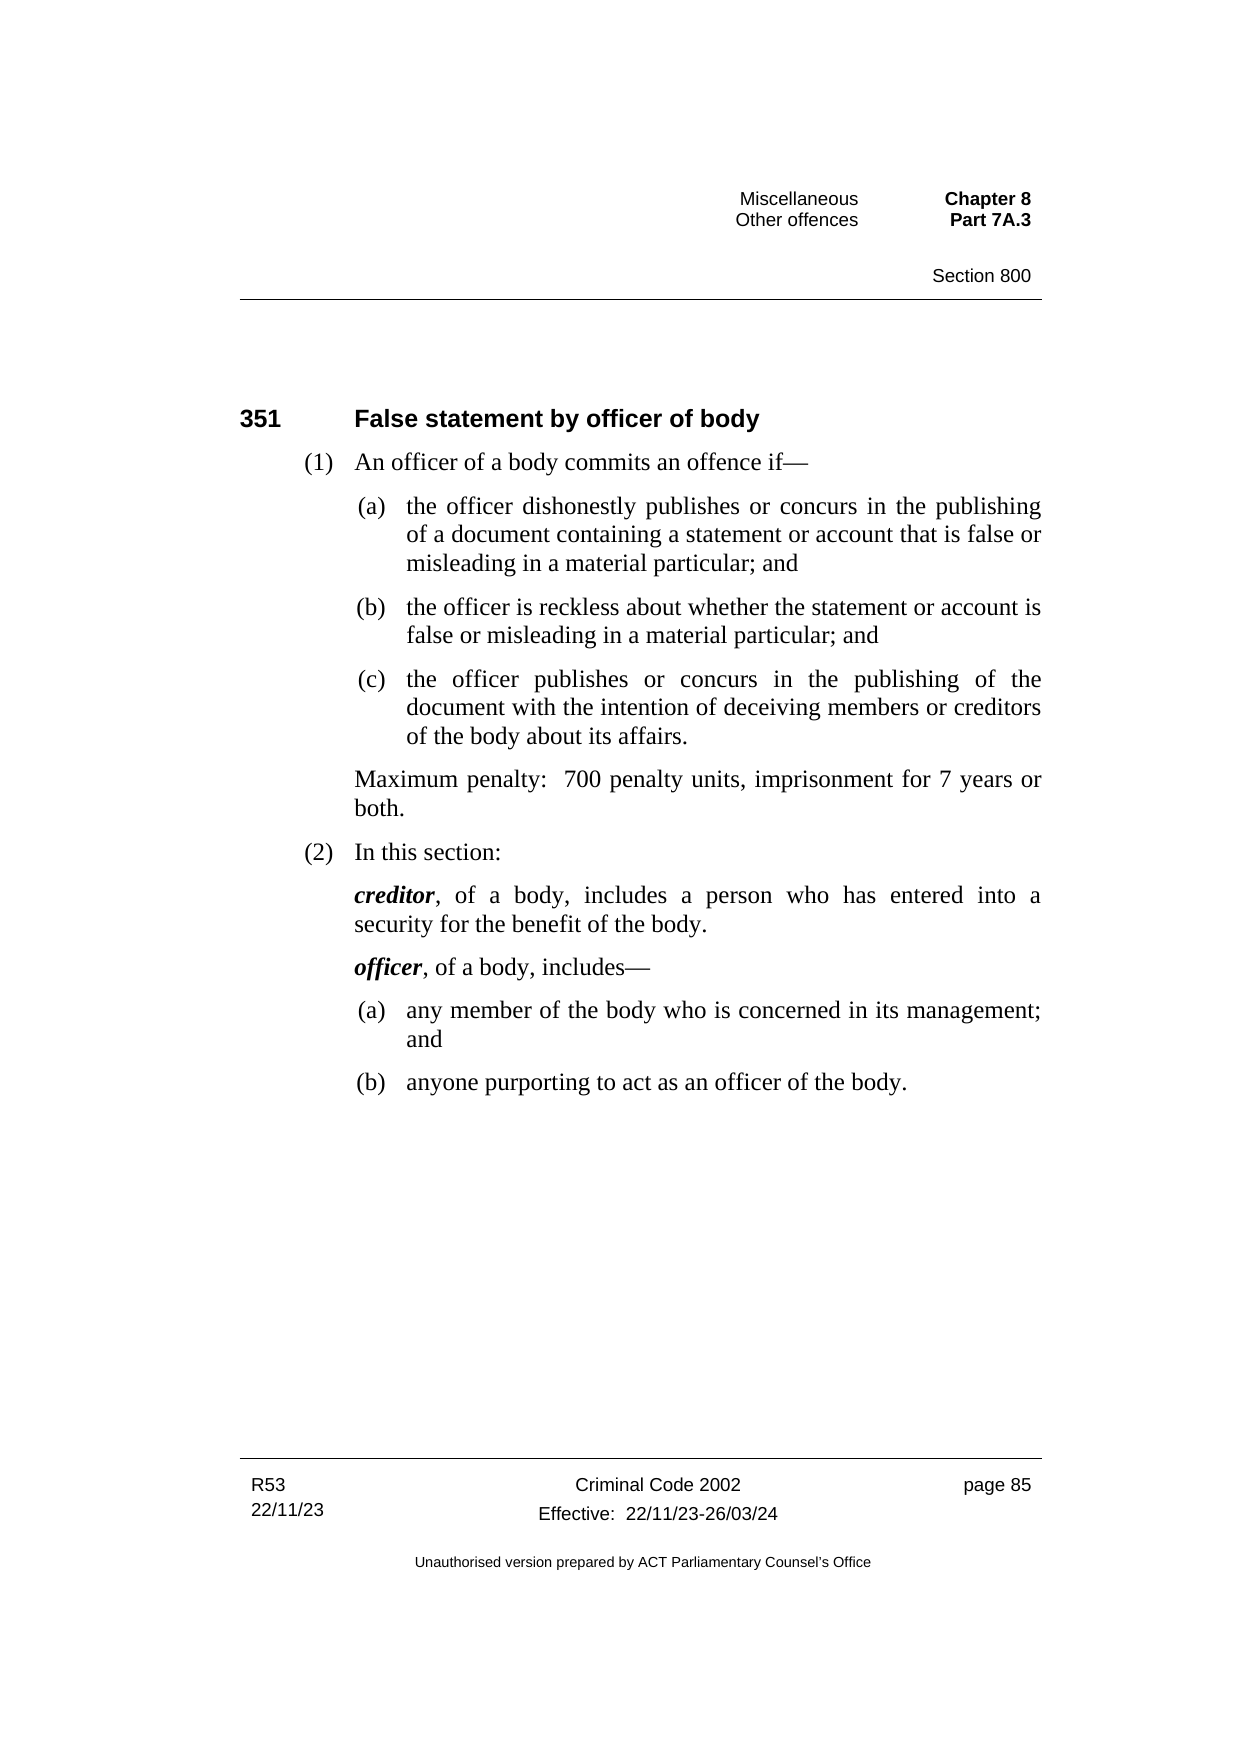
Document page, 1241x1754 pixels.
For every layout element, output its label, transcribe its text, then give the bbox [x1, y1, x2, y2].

text (b) anyone purporting to act as an officer of the body. [239, 1067, 1042, 1096]
text creditor, of a body, includes a person who has entered into a security for the benefit of the body. [354, 880, 1042, 937]
text (a) the officer dishonestly publishes or concurs in the publishing of a document containing a statement or account that is false or misleading in a material particular; and [239, 491, 1042, 577]
text 351 False statement by officer of body [239, 404, 1042, 433]
text (c) the officer publishes or concurs in the publishing of the document with the intention of deceiving members or creditors of the body about its affairs. [239, 664, 1042, 750]
text (1) An officer of a body commits an offence if— [239, 447, 1042, 476]
text Maximum penalty: 700 penalty units, imprisonment for 7 years or both. [354, 764, 1042, 822]
text (2) In this section: [239, 837, 1042, 865]
text (a) any member of the body who is concerned in its management; and [239, 995, 1042, 1053]
text (b) the officer is reckless about whether the statement or account is false or misleading in a material particular; and [239, 592, 1042, 649]
text officer, of a body, includes— [354, 952, 1042, 981]
